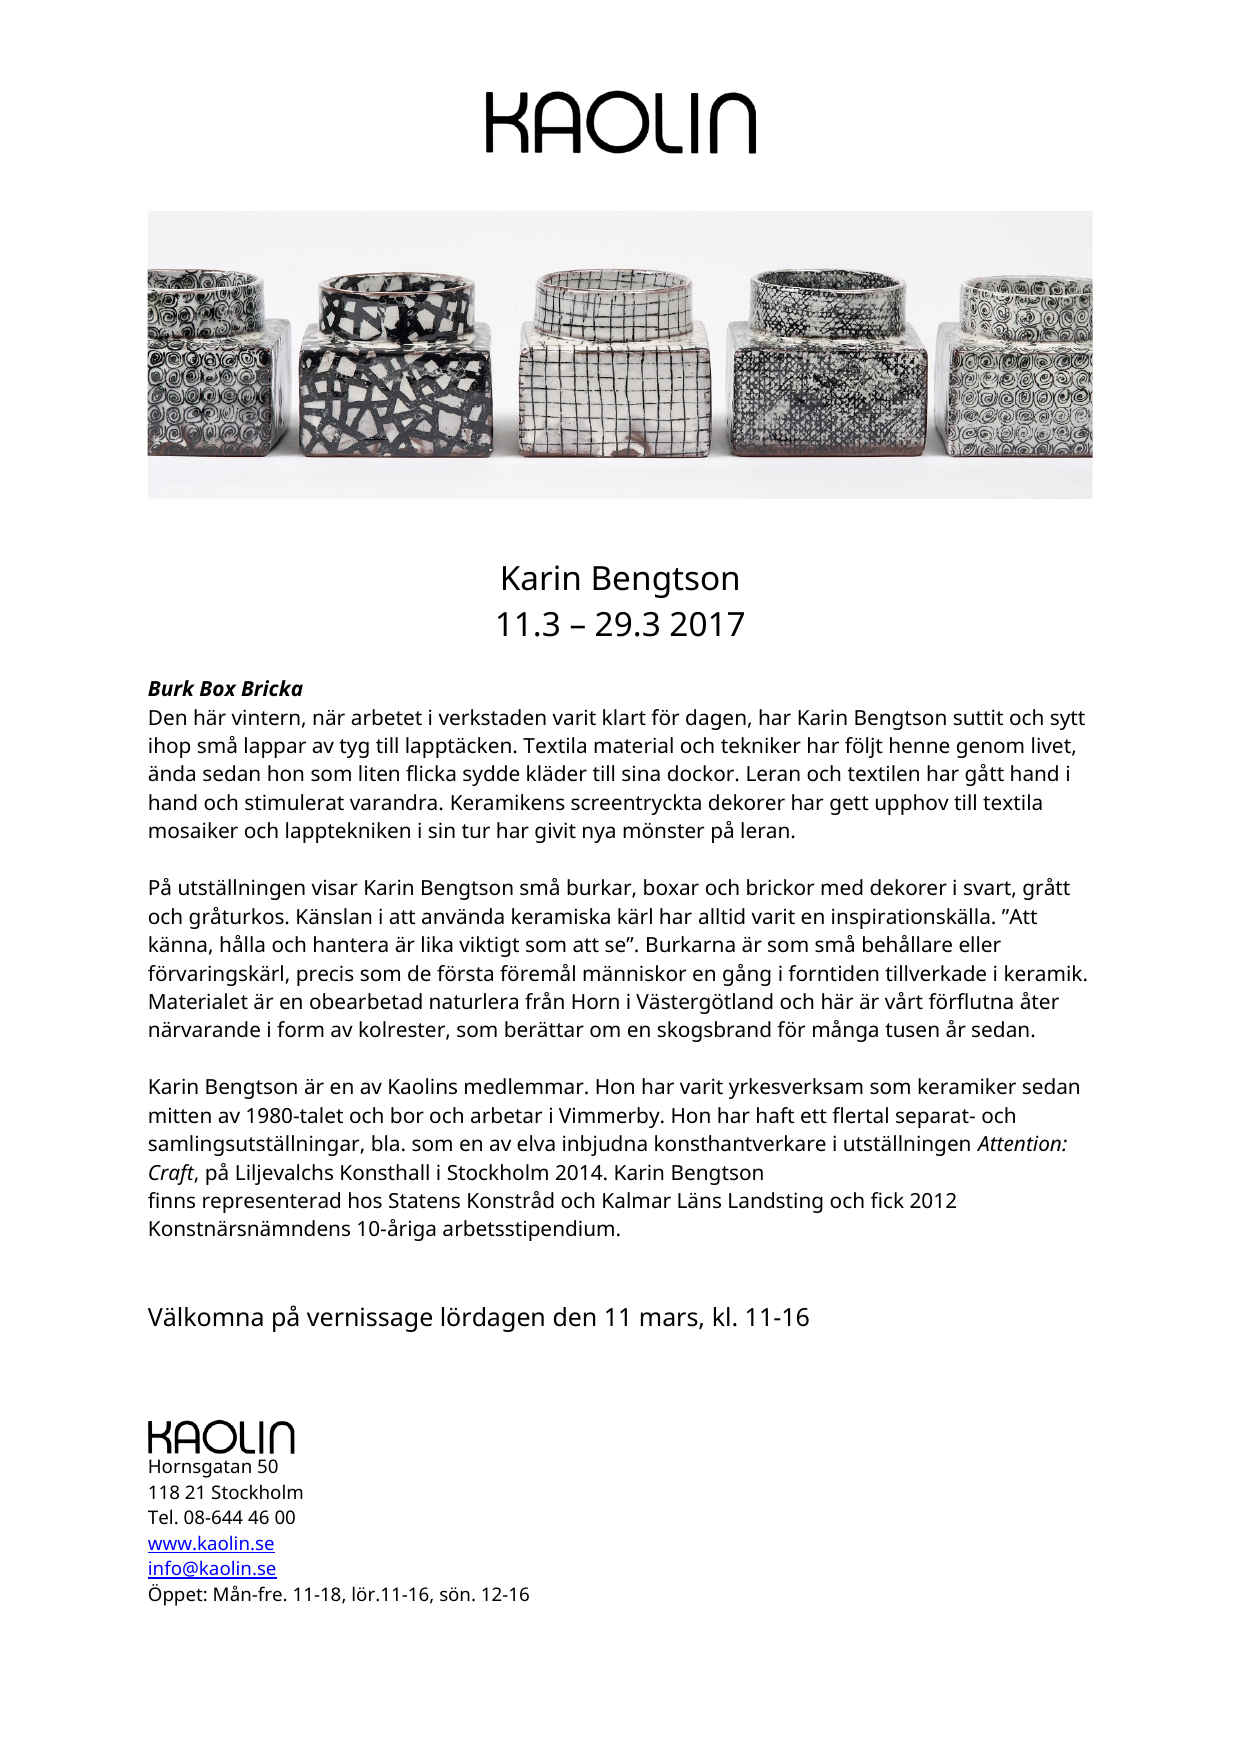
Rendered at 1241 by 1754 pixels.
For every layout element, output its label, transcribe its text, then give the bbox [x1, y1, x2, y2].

text www.kaolin.se [148, 1530, 1092, 1556]
text Tel. 08-644 46 00 [148, 1505, 1092, 1530]
text Karin Bengtson är en av Kaolins medlemmar. Hon har varit yrkesverksam som keramiker sedan mitten av 1980-talet och bor och arbetar i Vimmerby. Hon har haft ett flertal separat- och samlingsutställningar, bla. som en av elva inbjudna konsthantverkare i utställningen Attention: Craft, på Liljevalchs Konsthall i Stockholm 2014. Karin Bengtson [148, 1072, 1092, 1186]
text Den här vintern, när arbetet i verkstaden varit klart för dagen, har Karin Bengtson suttit och sytt ihop små lappar av tyg till lapptäcken. Textila material och tekniker har följt henne genom livet, ända sedan hon som liten flicka sydde kläder till sina dockor. Leran och textilen har gått hand i hand och stimulerat varandra. Keramikens screentryckta dekorer har gett upphov till textila mosaiker och lapptekniken i sin tur har givit nya mönster på leran. [148, 703, 1092, 845]
text 11.3 – 29.3 2017 [148, 600, 1092, 646]
text Välkomna på vernissage lördagen den 11 mars, kl. 11-16 [148, 1300, 1092, 1334]
text Hornsgatan 50 [148, 1454, 1092, 1479]
text Karin Bengtson [148, 555, 1092, 600]
picture [484, 90, 757, 154]
text info@kaolin.se [148, 1556, 1092, 1581]
text Öppet: Mån-fre. 11-18, lör.11-16, sön. 12-16 [148, 1581, 1092, 1607]
picture [147, 1419, 295, 1454]
text finns representerad hos Statens Konstråd och Kalmar Läns Landsting och fick 2012 Konstnärsnämndens 10-åriga arbetsstipendium. [148, 1186, 1092, 1243]
text Burk Box Bricka [148, 674, 1092, 703]
text På utställningen visar Karin Bengtson små burkar, boxar och brickor med dekorer i svart, grått och gråturkos. Känslan i att använda keramiska kärl har alltid varit en inspirationskälla. ”Att känna, hålla och hantera är lika viktigt som att se”. Burkarna är som små behållare eller förvaringskärl, precis som de första föremål människor en gång i forntiden tillverkade i keramik. Materialet är en obearbetad naturlera från Horn i Västergötland och här är vårt förflutna åter närvarande i form av kolrester, som berättar om en skogsbrand för många tusen år sedan. [148, 873, 1092, 1044]
text 118 21 Stockholm [148, 1479, 1092, 1505]
picture [147, 211, 1093, 499]
